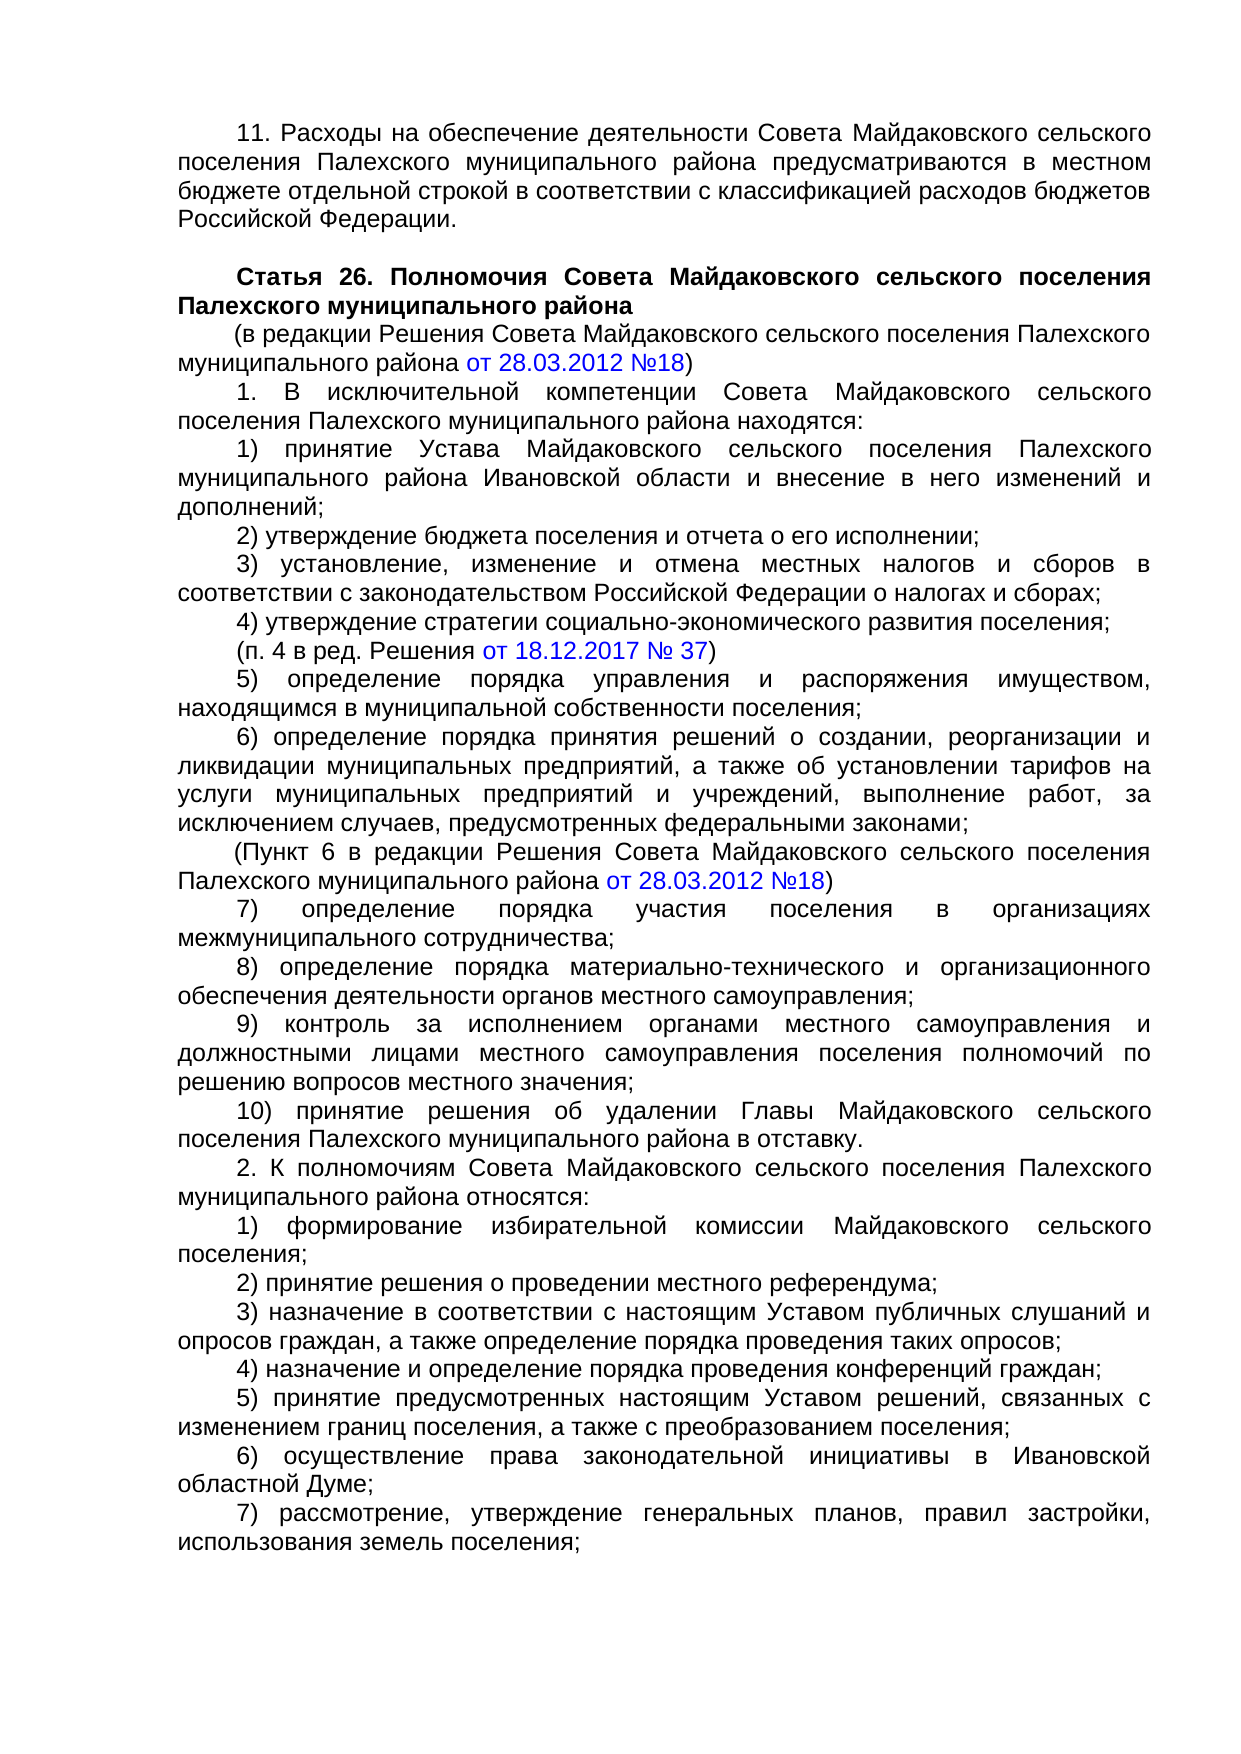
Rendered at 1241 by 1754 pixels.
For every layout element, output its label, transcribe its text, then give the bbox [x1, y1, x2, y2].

text 7) определение порядка участия поселения в организациях межмуниципального сотрудничества; [177, 894, 1152, 952]
text 9) контроль за исполнением органами местного самоуправления и должностными лицами местного самоуправления поселения полномочий по решению вопросов местного значения; [177, 1009, 1152, 1096]
text 1) принятие Устава Майдаковского сельского поселения Палехского муниципального района Ивановской области и внесение в него изменений и дополнений; [177, 434, 1152, 521]
text 4) утверждение стратегии социально-экономического развития поселения; [177, 607, 1152, 636]
text 7) рассмотрение, утверждение генеральных планов, правил застройки, использования земель поселения; [177, 1498, 1152, 1556]
text Статья 26. Полномочия Совета Майдаковского сельского поселения Палехского муниципального района [177, 262, 1152, 319]
text 3) установление, изменение и отмена местных налогов и сборов в соответствии с законодательством Российской Федерации о налогах и сборах; [177, 549, 1152, 607]
text 3) назначение в соответствии с настоящим Уставом публичных слушаний и опросов граждан, а также определение порядка проведения таких опросов; [177, 1297, 1152, 1354]
text 6) определение порядка принятия решений о создании, реорганизации и ликвидации муниципальных предприятий, а также об установлении тарифов на услуги муниципальных предприятий и учреждений, выполнение работ, за исключением случаев, предусмотренных федеральными законами; [177, 722, 1152, 837]
text 10) принятие решения об удалении Главы Майдаковского сельского поселения Палехского муниципального района в отставку. [177, 1096, 1152, 1153]
text (п. 4 в ред. Решения от 18.12.2017 № 37) [177, 636, 1152, 664]
text (Пункт 6 в редакции Решения Совета Майдаковского сельского поселения Палехского муниципального района от 28.03.2012 №18) [177, 837, 1152, 894]
text 2) принятие решения о проведении местного референдума; [177, 1268, 1152, 1297]
text (в редакции Решения Совета Майдаковского сельского поселения Палехского муниципального района от 28.03.2012 №18) [177, 319, 1152, 377]
text 11. Расходы на обеспечение деятельности Совета Майдаковского сельского поселения Палехского муниципального района предусматриваются в местном бюджете отдельной строкой в соответствии с классификацией расходов бюджетов Российской Федерации. [177, 118, 1152, 233]
text 5) принятие предусмотренных настоящим Уставом решений, связанных с изменением границ поселения, а также с преобразованием поселения; [177, 1383, 1152, 1441]
text 1. В исключительной компетенции Совета Майдаковского сельского поселения Палехского муниципального района находятся: [177, 377, 1152, 434]
text 8) определение порядка материально-технического и организационного обеспечения деятельности органов местного самоуправления; [177, 952, 1152, 1009]
text 2) утверждение бюджета поселения и отчета о его исполнении; [177, 521, 1152, 549]
text 5) определение порядка управления и распоряжения имуществом, находящимся в муниципальной собственности поселения; [177, 664, 1152, 722]
text 4) назначение и определение порядка проведения конференций граждан; [177, 1354, 1152, 1383]
text 2. К полномочиям Совета Майдаковского сельского поселения Палехского муниципального района относятся: [177, 1153, 1152, 1211]
text 1) формирование избирательной комиссии Майдаковского сельского поселения; [177, 1211, 1152, 1268]
text 6) осуществление права законодательной инициативы в Ивановской областной Думе; [177, 1441, 1152, 1498]
